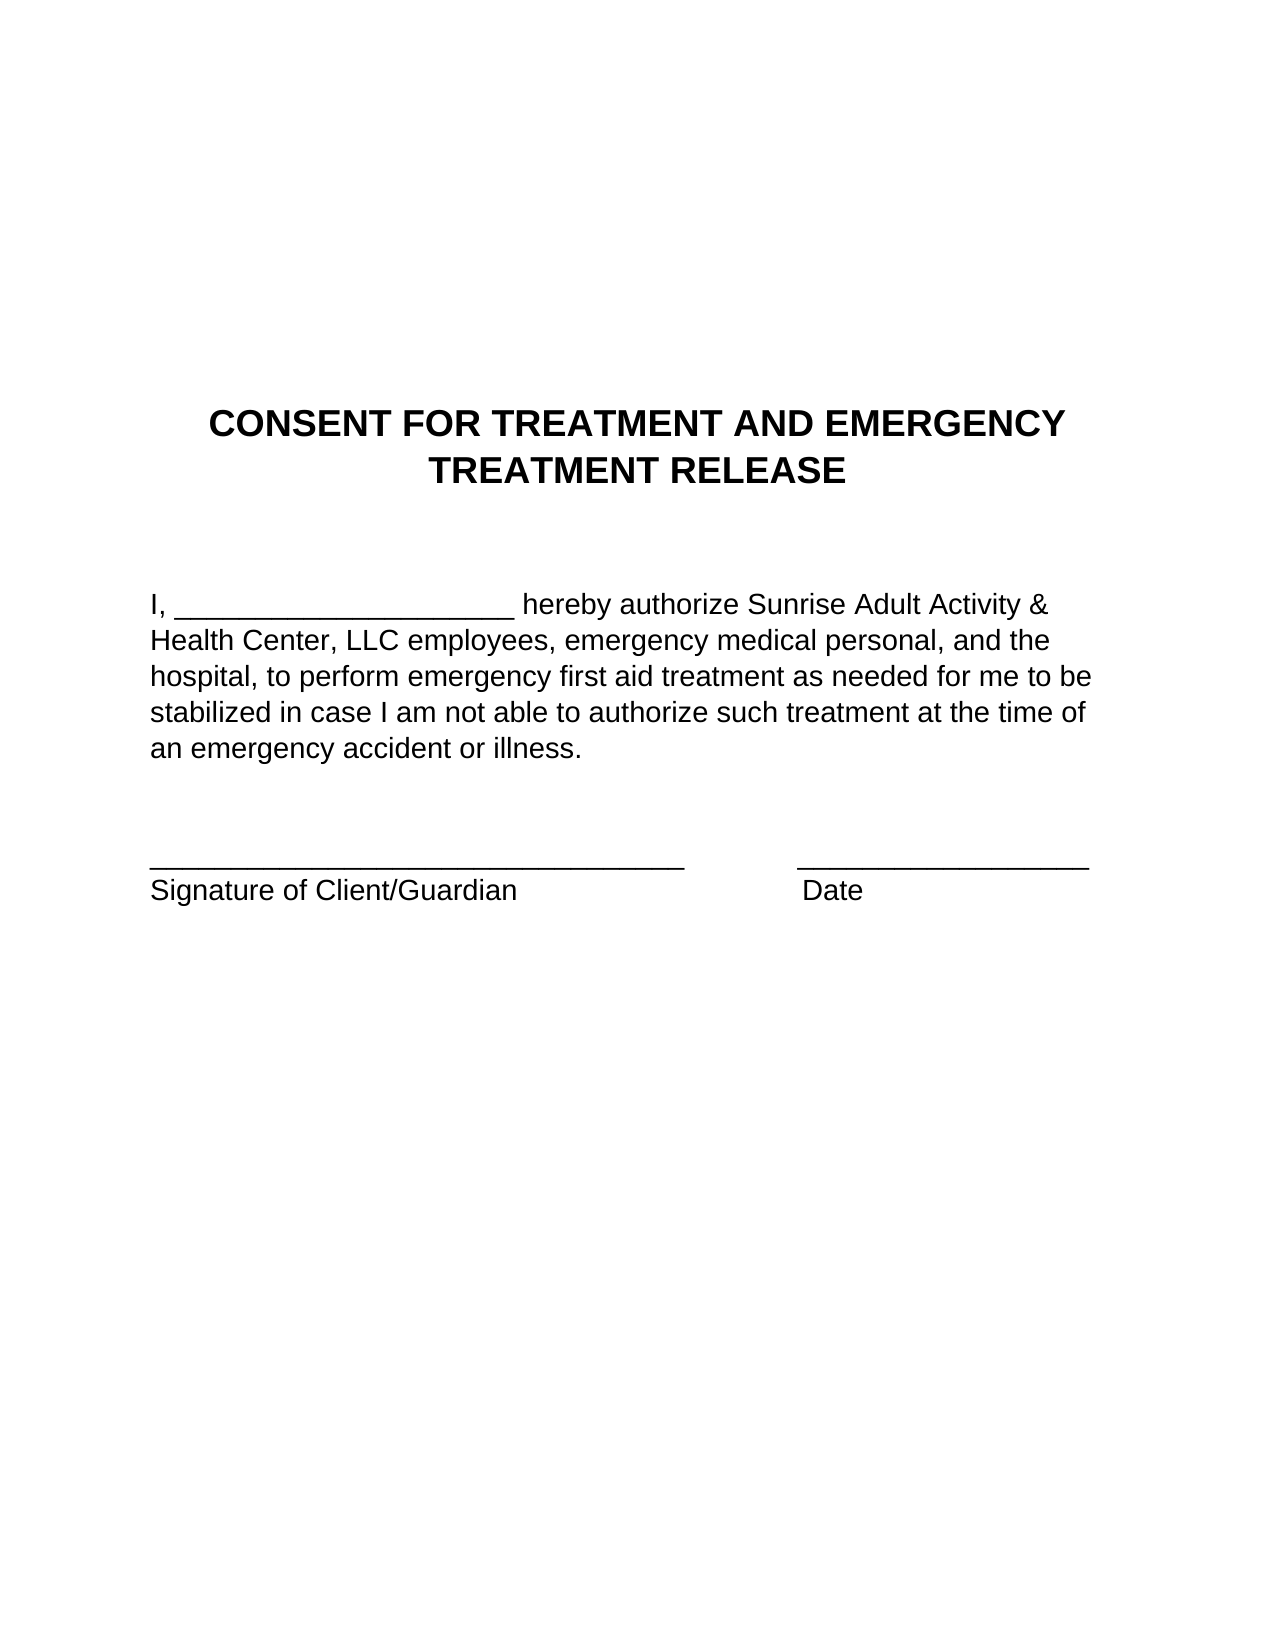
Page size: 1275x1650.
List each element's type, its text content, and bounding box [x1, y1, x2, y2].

text _________________________________ __________________ Signature of Client/Guardian Date [150, 837, 1125, 907]
text I, _____________________ hereby authorize Sunrise Adult Activity & Health Center, LLC employees, emergency medical personal, and the hospital, to perform emergency first aid treatment as needed for me to be stabilized in case I am not able to authorize such treatment at the time of an emergency accident or illness. [150, 587, 1125, 765]
text CONSENT FOR TREATMENT AND EMERGENCY TREATMENT RELEASE [150, 402, 1125, 568]
